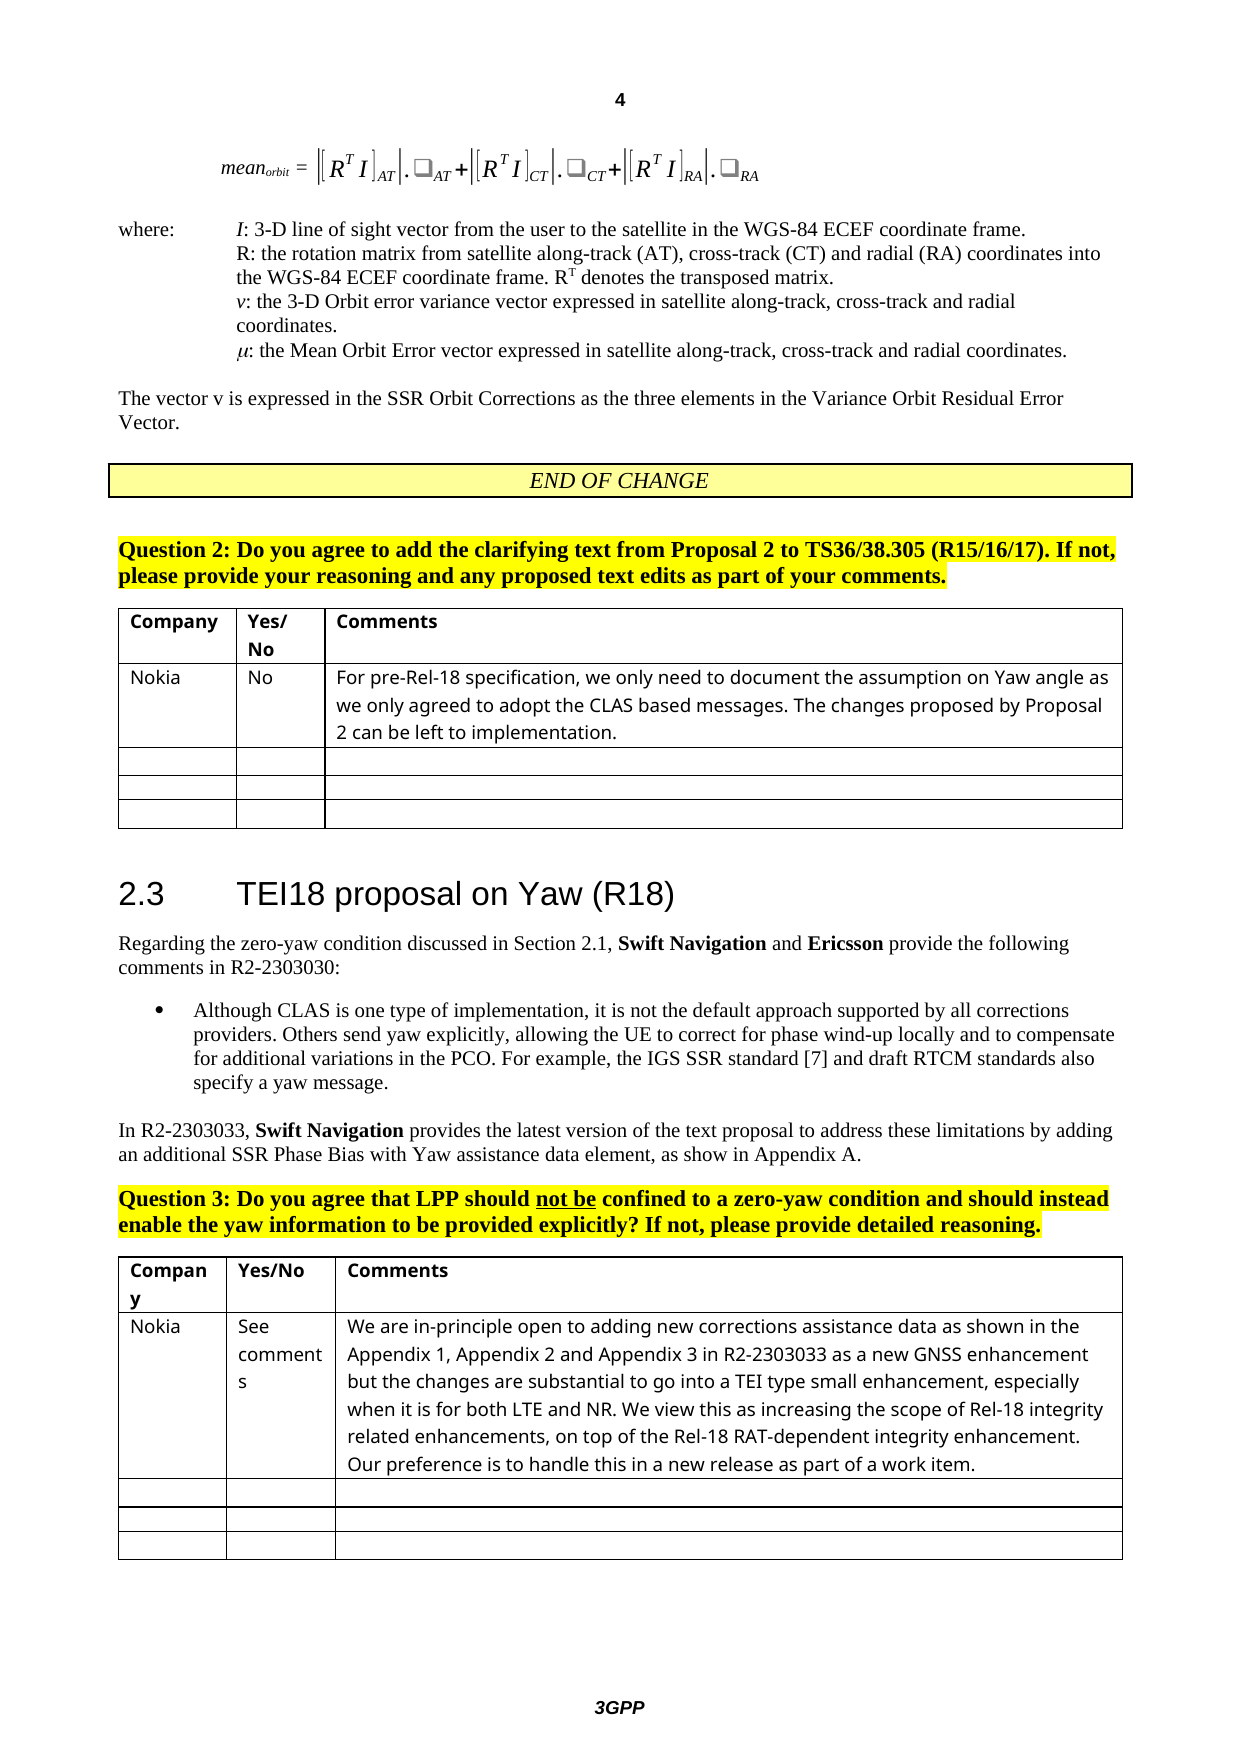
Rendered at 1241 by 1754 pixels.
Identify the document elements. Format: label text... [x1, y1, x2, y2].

table_cell [336, 1479, 1122, 1506]
table_header Yes/No [237, 609, 324, 663]
text In R2-2303033, Swift Navigation provides the latest version of the text proposal to address these limitations by adding an additional SSR Phase Bias with Yaw assistance data element, as show in Appendix A. [118, 1118, 1122, 1166]
table_header Comments [326, 609, 1122, 663]
text Regarding the zero-yaw condition discussed in Section 2.1, Swift Navigation and Ericsson provide the following comments in R2-2303030: [118, 931, 1122, 979]
table_cell [119, 1532, 226, 1559]
table_cell [227, 1479, 335, 1506]
table_cell [227, 1532, 335, 1559]
subtitle 2.3 TEI18 proposal on Yaw (R18) [118, 874, 1122, 912]
list Although CLAS is one type of implementation, it is not the default approach supported by all corrections providers. Others send yaw explicitly, allowing the UE to correct for phase wind-up locally and to compensate for additional variations in the PCO. For example, the IGS SSR standard [7] and draft RTCM standards also specify a yaw message. [156, 998, 1122, 1094]
table_cell [326, 776, 1122, 799]
table_cell [227, 1508, 335, 1531]
table_cell [326, 800, 1122, 827]
table_cell For pre-Rel-18 specification, we only need to document the assumption on Yaw angle as we only agreed to adopt the CLAS based messages. The changes proposed by Proposal 2 can be left to implementation. [326, 664, 1122, 747]
table_cell [119, 748, 236, 775]
table_cell [237, 776, 324, 799]
table_header Company [119, 1258, 226, 1312]
table_cell [336, 1508, 1122, 1531]
text The vector v is expressed in the SSR Orbit Corrections as the three elements in the Variance Orbit Residual Error Vector. [118, 386, 1122, 434]
table_cell [119, 776, 236, 799]
table_header Comments [336, 1258, 1122, 1312]
table_cell We are in-principle open to adding new corrections assistance data as shown in the Appendix 1, Appendix 2 and Appendix 3 in R2-2303033 as a new GNSS enhancement but the changes are substantial to go into a TEI type small enhancement, especially when it is for both LTE and NR. We view this as increasing the scope of Rel-18 integrity related enhancements, on top of the Rel-18 RAT-dependent integrity enhancement. Our preference is to handle this in a new release as part of a work item. [336, 1313, 1122, 1478]
table_header Company [119, 609, 236, 663]
table_cell Nokia [119, 1313, 226, 1478]
table_cell [237, 800, 324, 827]
table_cell [119, 800, 236, 827]
text END OF CHANGE [110, 465, 1131, 496]
table_header Yes/No [227, 1258, 335, 1312]
table_cell [119, 1508, 226, 1531]
table_cell [336, 1532, 1122, 1559]
table_cell [119, 1479, 226, 1506]
table_cell Nokia [119, 664, 236, 747]
text v: the 3-D Orbit error variance vector expressed in satellite along-track, cross-track and radial coordinates. [236, 289, 1122, 337]
table_cell See comments [227, 1313, 335, 1478]
table_cell [326, 748, 1122, 775]
text where: I: 3-D line of sight vector from the user to the satellite in the WGS-84 ECEF coordinate frame. [118, 217, 1122, 241]
text meanorbit = [207, 147, 1122, 187]
text R: the rotation matrix from satellite along-track (AT), cross-track (CT) and radial (RA) coordinates into the WGS-84 ECEF coordinate frame. RT denotes the transposed matrix. [236, 241, 1122, 289]
text : the Mean Orbit Error vector expressed in satellite along-track, cross-track and radial coordinates. [236, 337, 1122, 362]
table_cell No [237, 664, 324, 747]
table_cell [237, 748, 324, 775]
